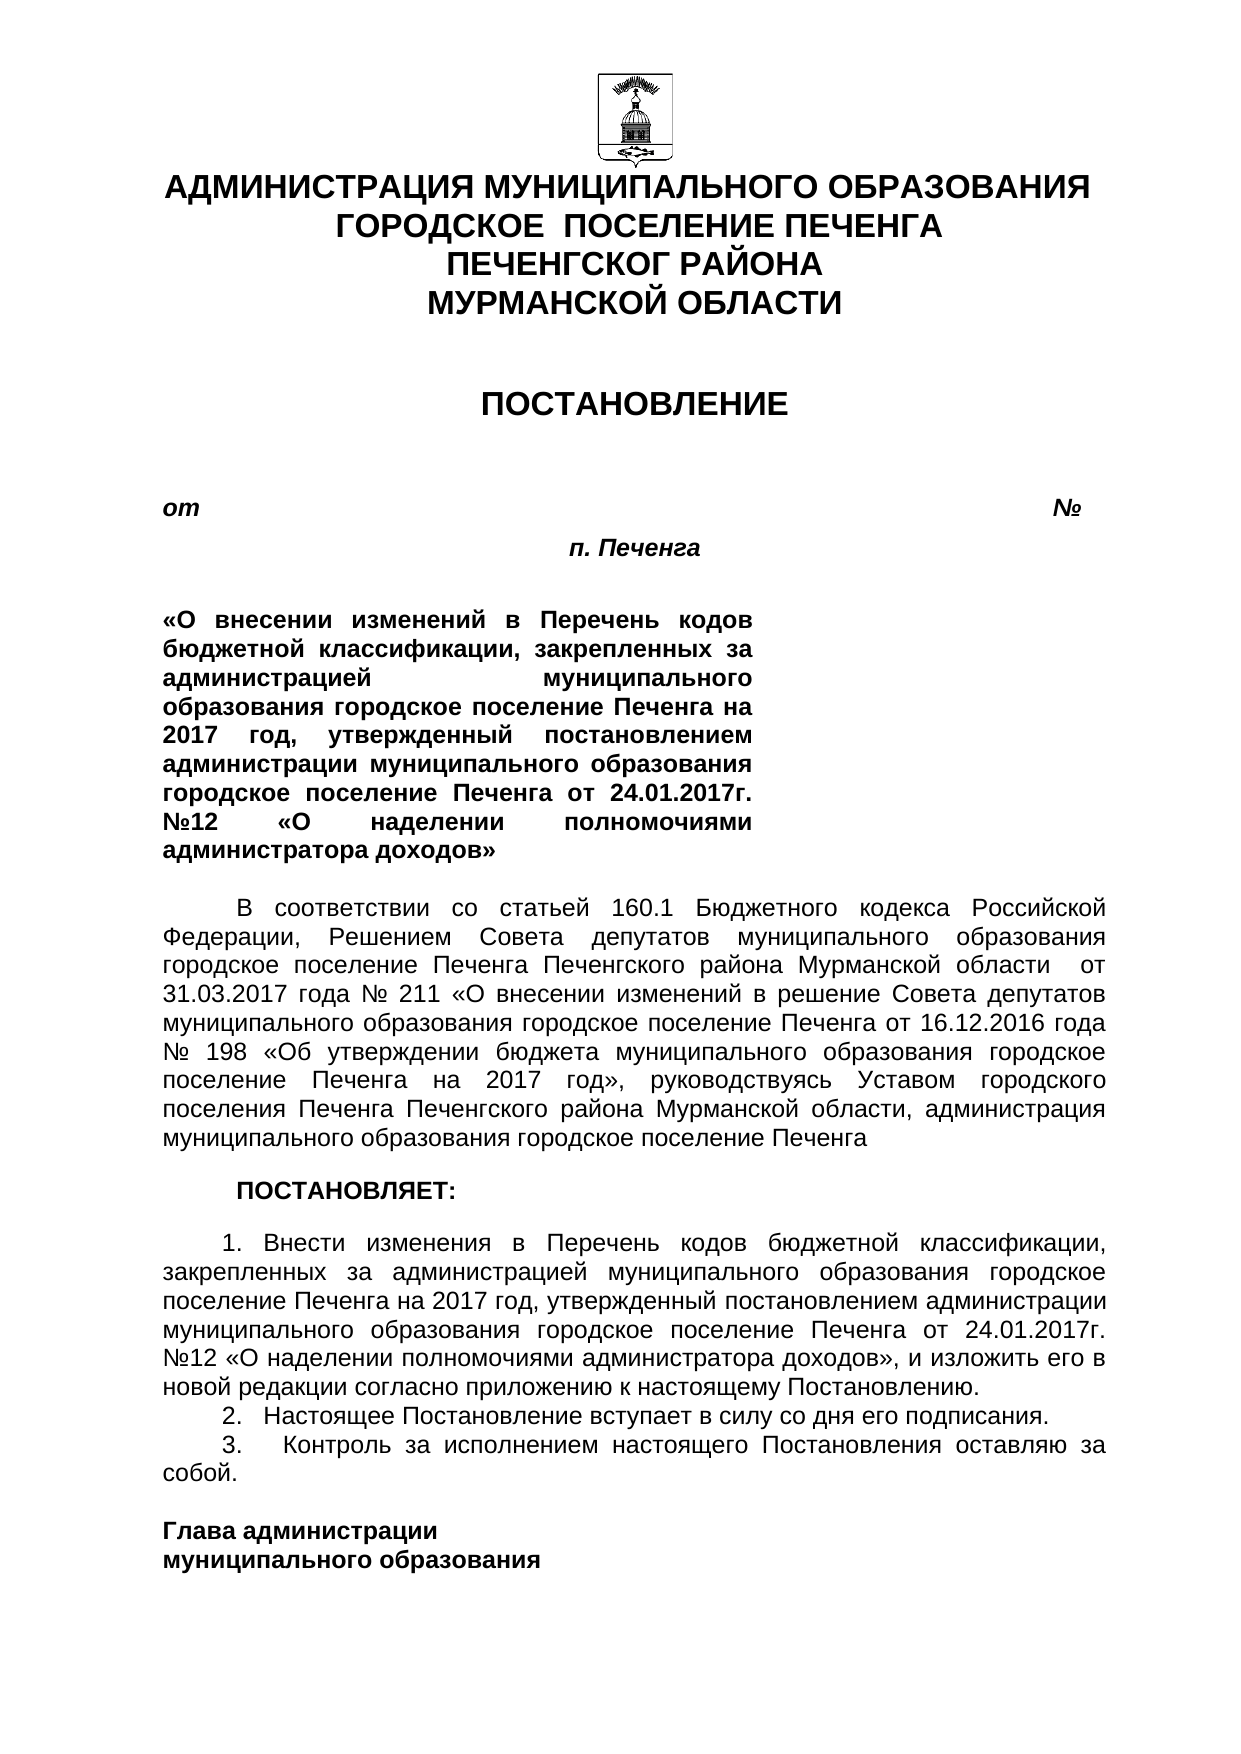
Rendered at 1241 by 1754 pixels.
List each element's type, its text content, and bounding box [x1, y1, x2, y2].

text 1. Внести изменения в Перечень кодов бюджетной классификации, закрепленных за администрацией муниципального образования городское поселение Печенга на 2017 год, утвержденный постановлением администрации муниципального образования городское поселение Печенга от 24.01.2017г. №12 «О наделении полномочиями администратора доходов», и изложить его в новой редакции согласно приложению к настоящему Постановлению. [162, 1228, 1107, 1401]
text В соответствии со статьей 160.1 Бюджетного кодекса Российской Федерации, Решением Совета депутатов муниципального образования городское поселение Печенга Печенгского района Мурманской области от 31.03.2017 года № 211 «О внесении изменений в решение Совета депутатов муниципального образования городское поселение Печенга от 16.12.2016 года № 198 «Об утверждении бюджета муниципального образования городское поселение Печенга на 2017 год», руководствуясь Уставом городского поселения Печенга Печенгского района Мурманской области, администрация муниципального образования городское поселение Печенга [162, 893, 1107, 1152]
text от № [162, 498, 1107, 522]
text «О внесении изменений в Перечень кодов бюджетной классификации, закрепленных за администрацией муниципального образования городское поселение Печенга на 2017 год, утвержденный постановлением администрации муниципального образования городское поселение Печенга от 24.01.2017г. №12 «О наделении полномочиями администратора доходов» [162, 605, 753, 864]
text ПОСТАНОВЛЕНИЕ [162, 386, 1107, 422]
text 3. Контроль за исполнением настоящего Постановления оставляю за собой. [162, 1429, 1107, 1487]
text АДМИНИСТРАЦИЯ МУНИЦИПАЛЬНОГО ОБРАЗОВАНИЯ [148, 167, 1107, 206]
picture [597, 73, 673, 168]
text муниципального образования [162, 1544, 1107, 1573]
text ПЕЧЕНГСКОГ РАЙОНА [162, 244, 1107, 283]
text ГОРОДСКОЕ ПОСЕЛЕНИЕ ПЕЧЕНГА [162, 206, 1107, 244]
text 2. Настоящее Постановление вступает в силу со дня его подписания. [162, 1401, 1107, 1429]
text Глава администрации [162, 1516, 1107, 1544]
text МУРМАНСКОЙ ОБЛАСТИ [162, 283, 1107, 321]
text п. Печенга [162, 537, 1107, 561]
text ПОСТАНОВЛЯЕТ: [171, 1180, 1107, 1204]
